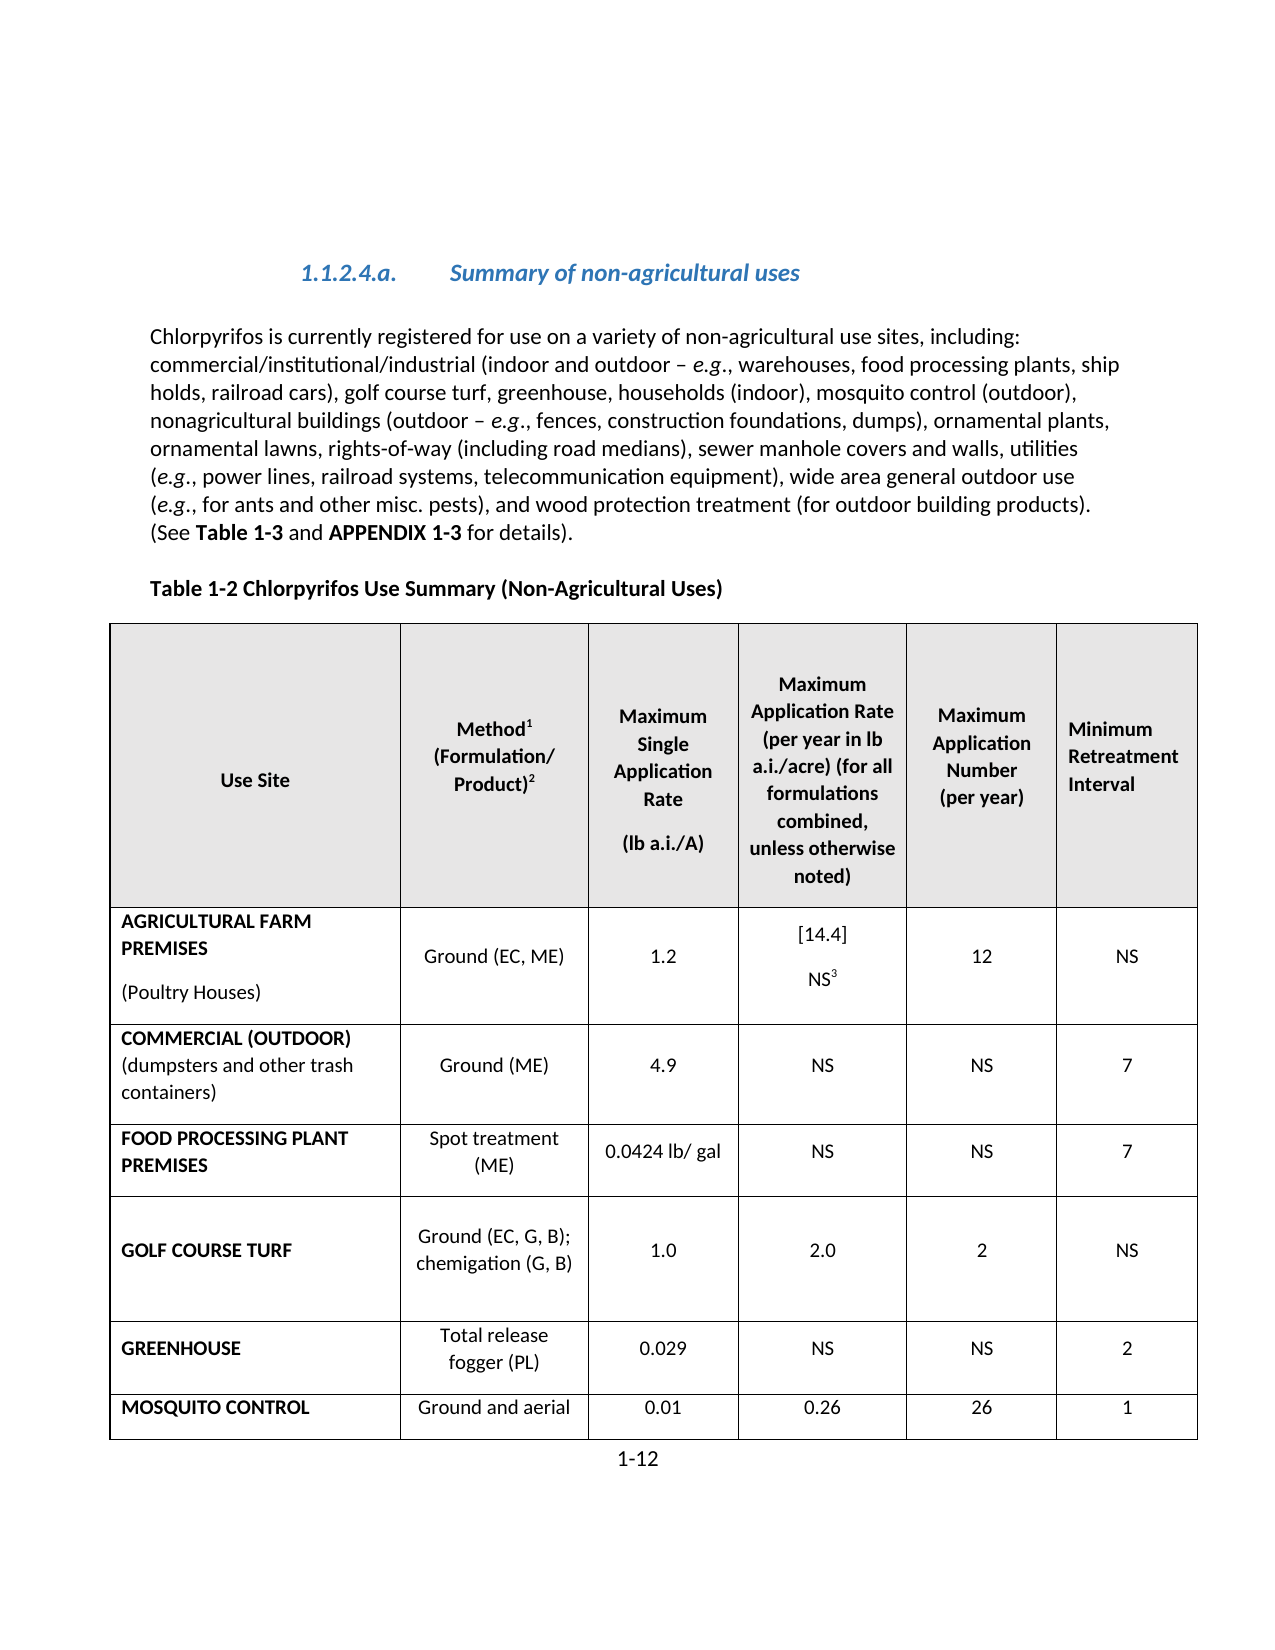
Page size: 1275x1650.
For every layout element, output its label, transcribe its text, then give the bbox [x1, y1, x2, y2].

table_cell Ground (EC, ME) [401, 908, 588, 1024]
table_cell Total release fogger (PL) [401, 1322, 588, 1393]
table_cell 7 [1057, 1125, 1197, 1196]
table_cell GOLF COURSE TURF [111, 1197, 400, 1321]
table_header Maximum Application Rate (per year in lb a.i./acre) (for all formulations combined, unless otherwise noted) [739, 624, 906, 907]
table_cell GREENHOUSE [111, 1322, 400, 1393]
table_header Maximum Single Application Rate (lb a.i./A) [589, 624, 738, 907]
table_cell 2 [907, 1197, 1056, 1321]
table_cell Ground and aerial (ULV4) (EC) [401, 1395, 588, 1439]
table_cell NS [1057, 908, 1197, 1024]
table_header Maximum Application Number (per year) [907, 624, 1056, 907]
table_cell Ground (ME) [401, 1025, 588, 1124]
table_cell 1 [1057, 1395, 1197, 1439]
table_cell 7 [1057, 1025, 1197, 1124]
table_cell 0.029 [589, 1322, 738, 1393]
table_cell 1.0 [589, 1197, 738, 1321]
table_header Minimum Retreatment Interval [1057, 624, 1197, 907]
table_cell 0.01 [589, 1395, 738, 1439]
table_cell 2.0 [739, 1197, 906, 1321]
text Chlorpyrifos is currently registered for use on a variety of non-agricultural use sites, including: commercial/institutional/industrial (indoor and outdoor – e.g., warehouses, food processing plants, ship holds, railroad cars), golf course turf, greenhouse, households (indoor), mosquito control (outdoor), nonagricultural buildings (outdoor – e.g., fences, construction foundations, dumps), ornamental plants, ornamental lawns, rights-of-way (including road medians), sewer manhole covers and walls, utilities (e.g., power lines, railroad systems, telecommunication equipment), wide area general outdoor use (e.g., for ants and other misc. pests), and wood protection treatment (for outdoor building products). (See Table 1-3 and APPENDIX 1-3 for details). [150, 322, 1125, 546]
table_cell [14.4] NS3 [739, 908, 906, 1024]
table_cell NS [907, 1322, 1056, 1393]
table_header Use Site [111, 624, 400, 907]
table_cell 2 [1057, 1322, 1197, 1393]
table_cell 1.2 [589, 908, 738, 1024]
table_cell 26 [907, 1395, 1056, 1439]
table_cell 12 [907, 908, 1056, 1024]
table_cell 0.26 [739, 1395, 906, 1439]
table_cell NS [907, 1125, 1056, 1196]
table_header Method1 (Formulation/ Product)2 [401, 624, 588, 907]
table_cell Ground (EC, G, B); chemigation (G, B) [401, 1197, 588, 1321]
table_cell NS [907, 1025, 1056, 1124]
table_cell MOSQUITO CONTROL (residential and recreational areas) [111, 1395, 400, 1439]
table_cell NS [739, 1125, 906, 1196]
table_cell 0.0424 lb/ gal [589, 1125, 738, 1196]
table_cell NS [1057, 1197, 1197, 1321]
table_cell NS [739, 1025, 906, 1124]
subtitle 1.1.2.4.a. Summary of non-agricultural uses [150, 257, 1125, 287]
table_cell FOOD PROCESSING PLANT PREMISES [111, 1125, 400, 1196]
table_cell NS [739, 1322, 906, 1393]
table_cell AGRICULTURAL FARM PREMISES (Poultry Houses) [111, 908, 400, 1024]
table_cell 4.9 [589, 1025, 738, 1124]
table_cell COMMERCIAL (OUTDOOR) (dumpsters and other trash containers) [111, 1025, 400, 1124]
table_cell Spot treatment (ME) [401, 1125, 588, 1196]
